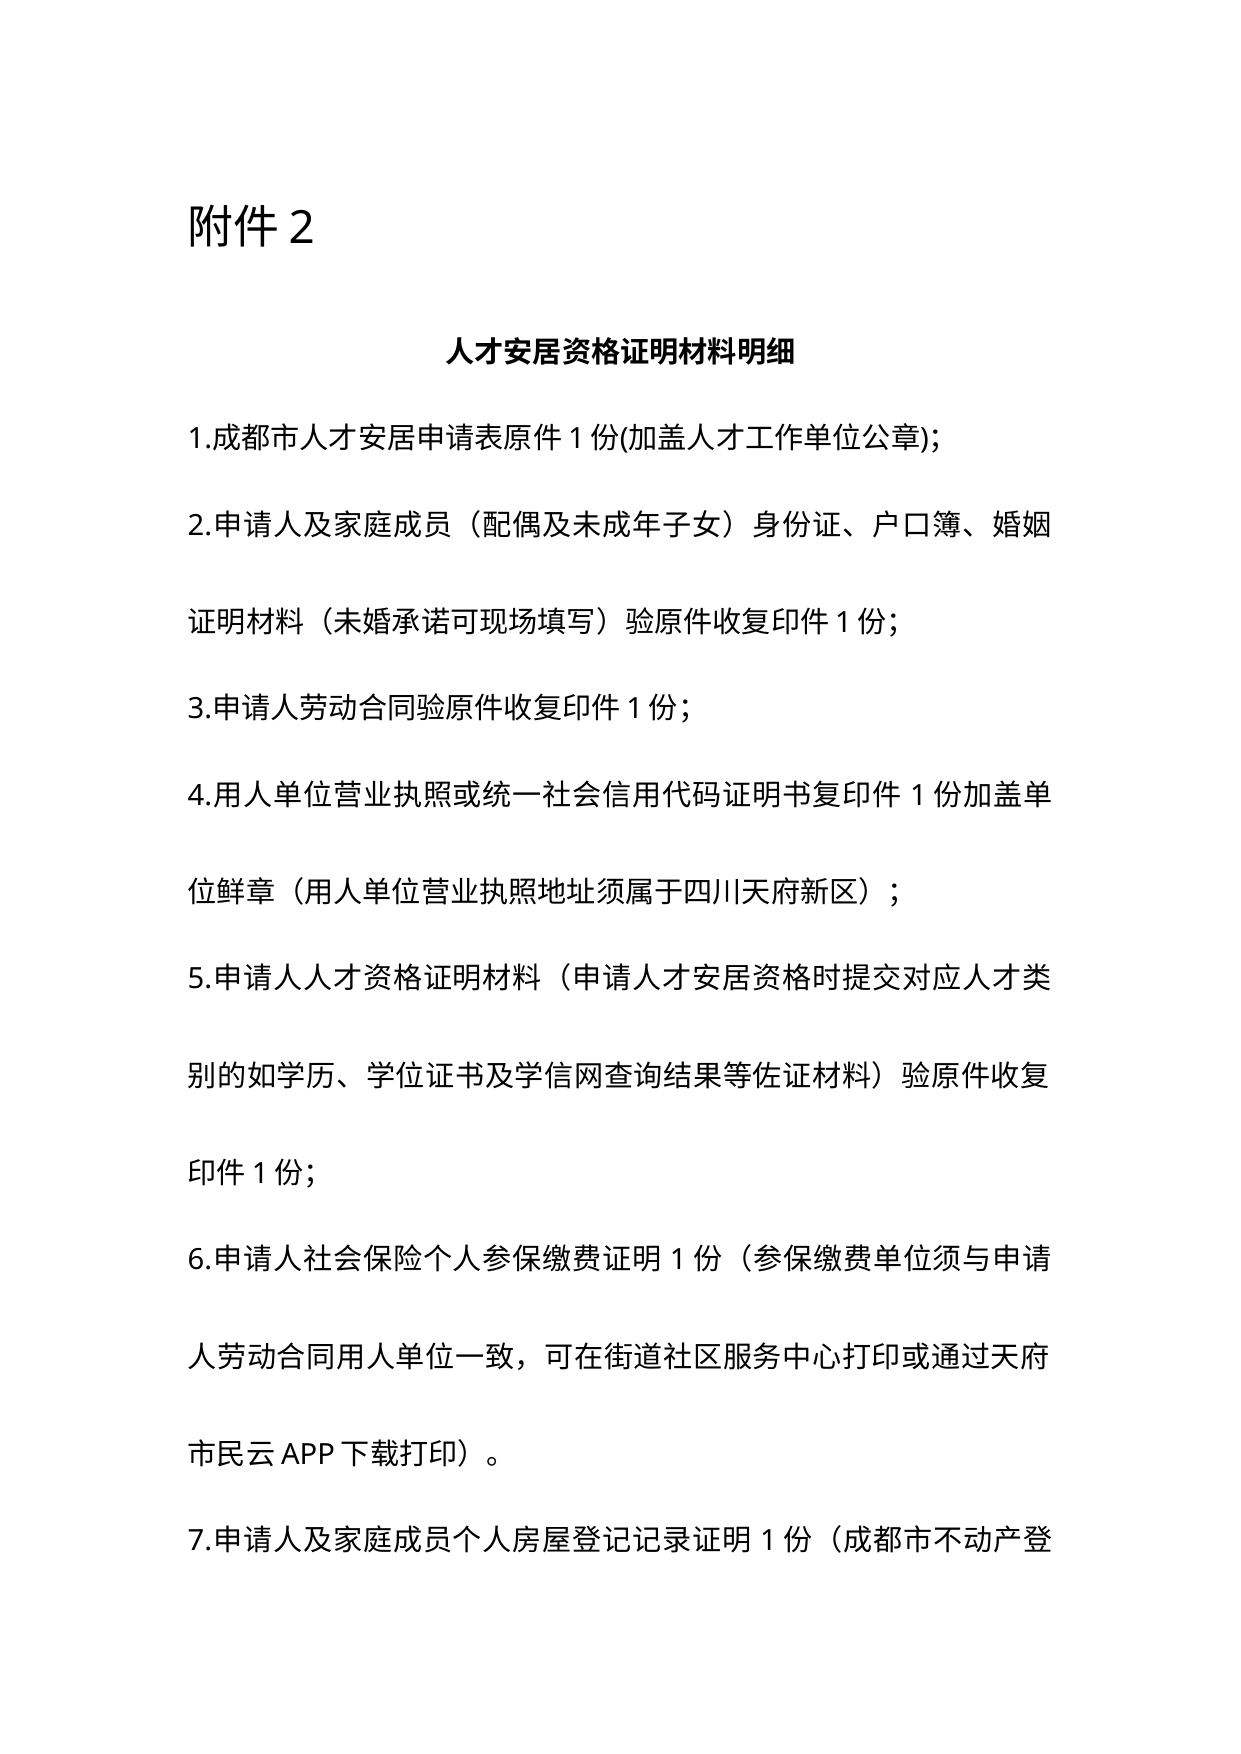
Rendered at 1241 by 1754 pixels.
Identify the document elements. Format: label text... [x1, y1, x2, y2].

text 3.申请人劳动合同验原件收复印件1份； [187, 674, 1053, 739]
text 5.申请人人才资格证明材料（申请人才安居资格时提交对应人才类别的如学历、学位证书及学信网查询结果等佐证材料）验原件收复印件1份； [187, 943, 1053, 1203]
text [187, 1506, 1053, 1571]
text 附件2 [187, 174, 1053, 272]
text 1.成都市人才安居申请表原件1份(加盖人才工作单位公章)； [187, 404, 1053, 469]
text 2.申请人及家庭成员（配偶及未成年子女）身份证、户口簿、婚姻证明材料（未婚承诺可现场填写）验原件收复印件1份； [187, 490, 1053, 652]
text 6.申请人社会保险个人参保缴费证明1份（参保缴费单位须与申请人劳动合同用人单位一致，可在街道社区服务中心打印或通过天府市民云APP下载打印）。 [187, 1224, 1053, 1484]
text 人才安居资格证明材料明细 [187, 318, 1053, 383]
text 4.用人单位营业执照或统一社会信用代码证明书复印件1份加盖单位鲜章（用人单位营业执照地址须属于四川天府新区）； [187, 760, 1053, 922]
